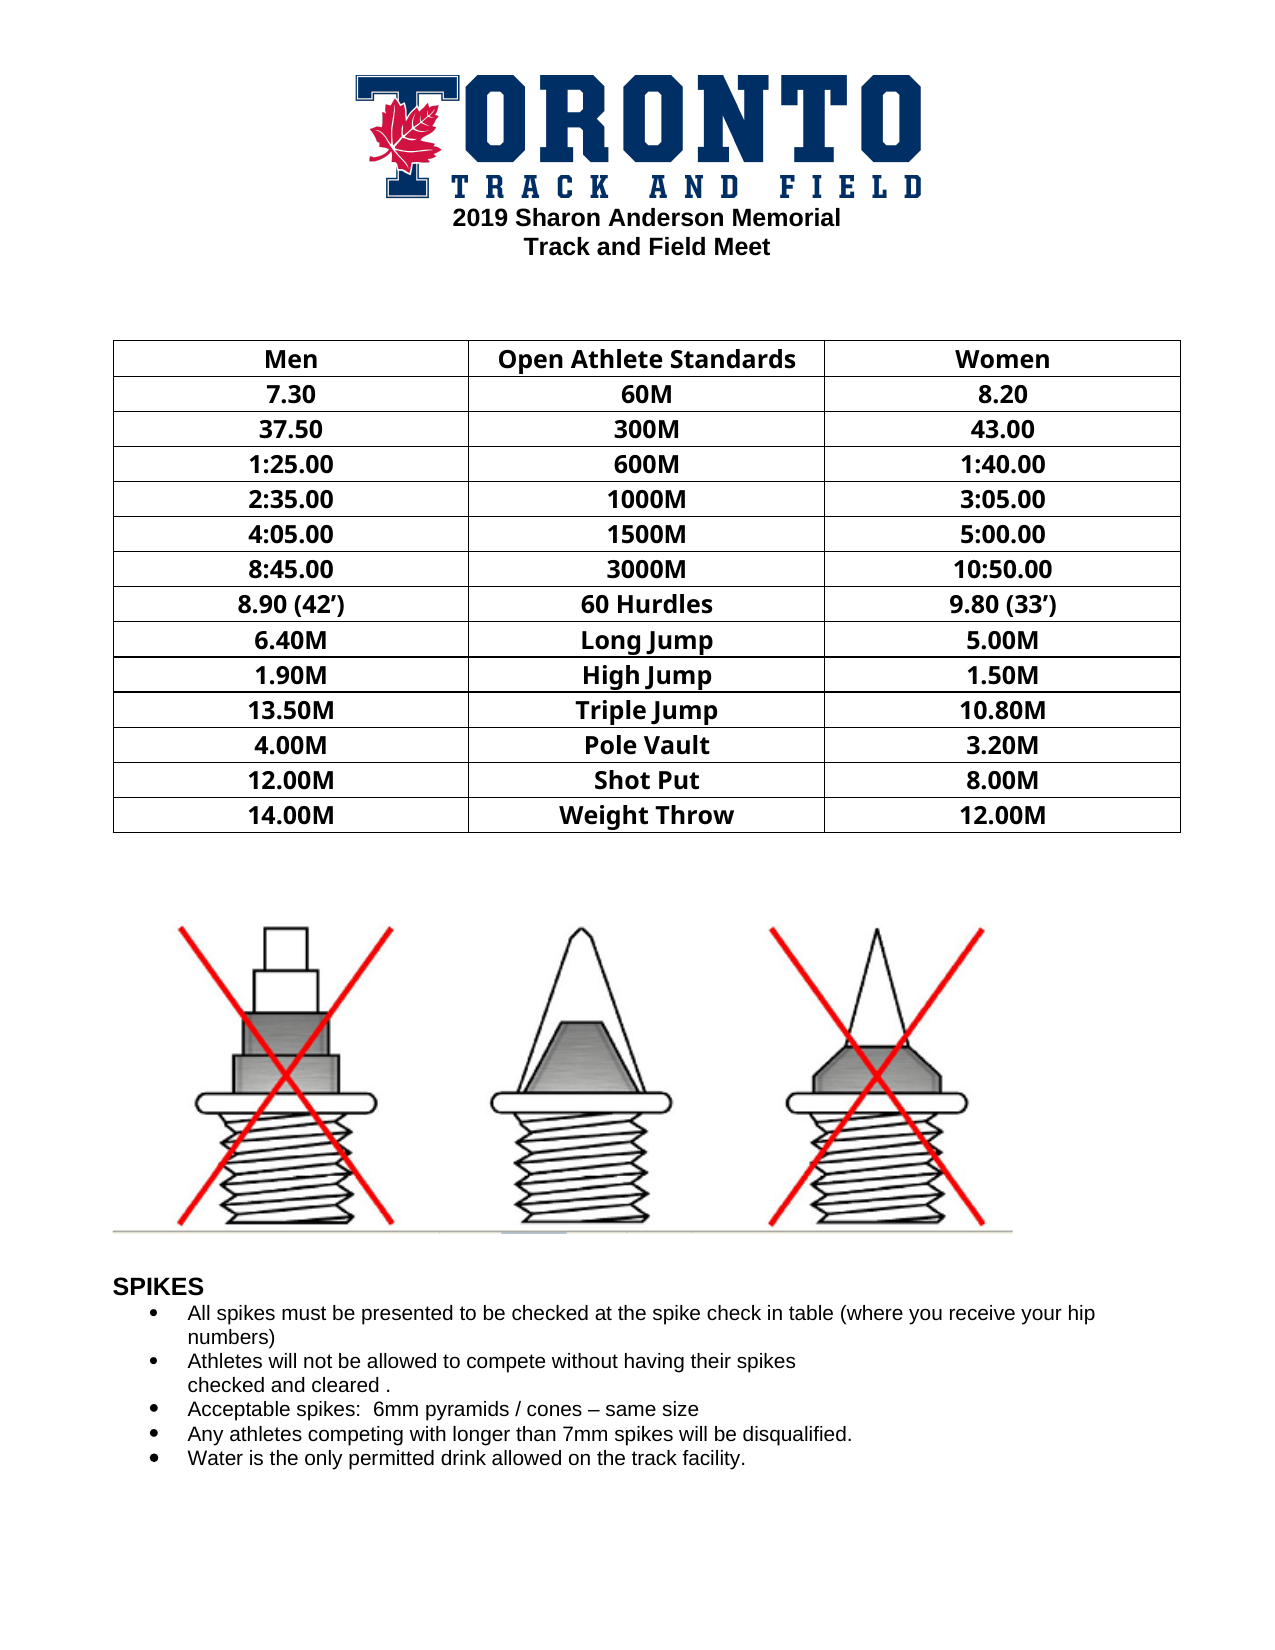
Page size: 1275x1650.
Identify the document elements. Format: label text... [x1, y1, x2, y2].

table_cell 4:05.00 [114, 517, 468, 551]
table_cell 300M [469, 412, 824, 446]
text checked and cleared . [112, 1373, 1181, 1397]
table_header Women [825, 341, 1180, 376]
table_cell 8:45.00 [114, 552, 468, 586]
picture [355, 75, 939, 204]
table_cell 1000M [469, 482, 824, 516]
list Athletes will not be allowed to compete without having their spikes [150, 1349, 1181, 1373]
table_cell 3.20M [825, 728, 1180, 762]
table_cell 14.00M [114, 798, 468, 832]
table_cell 10.80M [825, 693, 1180, 727]
table_header Men [114, 341, 468, 376]
list Water is the only permitted drink allowed on the track facility. [150, 1446, 1181, 1471]
table_cell 3:05.00 [825, 482, 1180, 516]
table_cell 60M [469, 377, 824, 411]
table_cell 8.20 [825, 377, 1180, 411]
table_cell 9.80 (33’) [825, 587, 1180, 621]
table_cell 43.00 [825, 412, 1180, 446]
table_cell 7.30 [114, 377, 468, 411]
table_cell 5:00.00 [825, 517, 1180, 551]
table_cell 8.90 (42’) [114, 587, 468, 621]
table_cell 13.50M [114, 693, 468, 727]
table_cell 8.00M [825, 763, 1180, 797]
list Any athletes competing with longer than 7mm spikes will be disqualified. [150, 1422, 1181, 1446]
table_header Open Athlete Standards [469, 341, 824, 376]
table_cell Weight Throw [469, 798, 824, 832]
table_cell Shot Put [469, 763, 824, 797]
table_cell Triple Jump [469, 693, 824, 727]
table_cell Long Jump [469, 622, 824, 656]
table_cell 4.00M [114, 728, 468, 762]
table_cell 6.40M [114, 622, 468, 656]
table_cell 1:25.00 [114, 447, 468, 481]
table_cell 60 Hurdles [469, 587, 824, 621]
text SPIKES [112, 1272, 1181, 1301]
table_cell 1.50M [825, 658, 1180, 691]
table_cell 3000M [469, 552, 824, 586]
table_cell Pole Vault [469, 728, 824, 762]
table_cell 12.00M [825, 798, 1180, 832]
table_cell High Jump [469, 658, 824, 691]
table_cell 37.50 [114, 412, 468, 446]
table_cell 5.00M [825, 622, 1180, 656]
list All spikes must be presented to be checked at the spike check in table (where you receive your hip numbers) [150, 1301, 1181, 1349]
table_cell 12.00M [114, 763, 468, 797]
table_cell 10:50.00 [825, 552, 1180, 586]
table_cell 1500M [469, 517, 824, 551]
list Acceptable spikes: 6mm pyramids / cones – same size [150, 1397, 1181, 1422]
table_cell 600M [469, 447, 824, 481]
picture [112, 883, 1013, 1234]
table_cell 1:40.00 [825, 447, 1180, 481]
table_cell 2:35.00 [114, 482, 468, 516]
table_cell 1.90M [114, 658, 468, 691]
